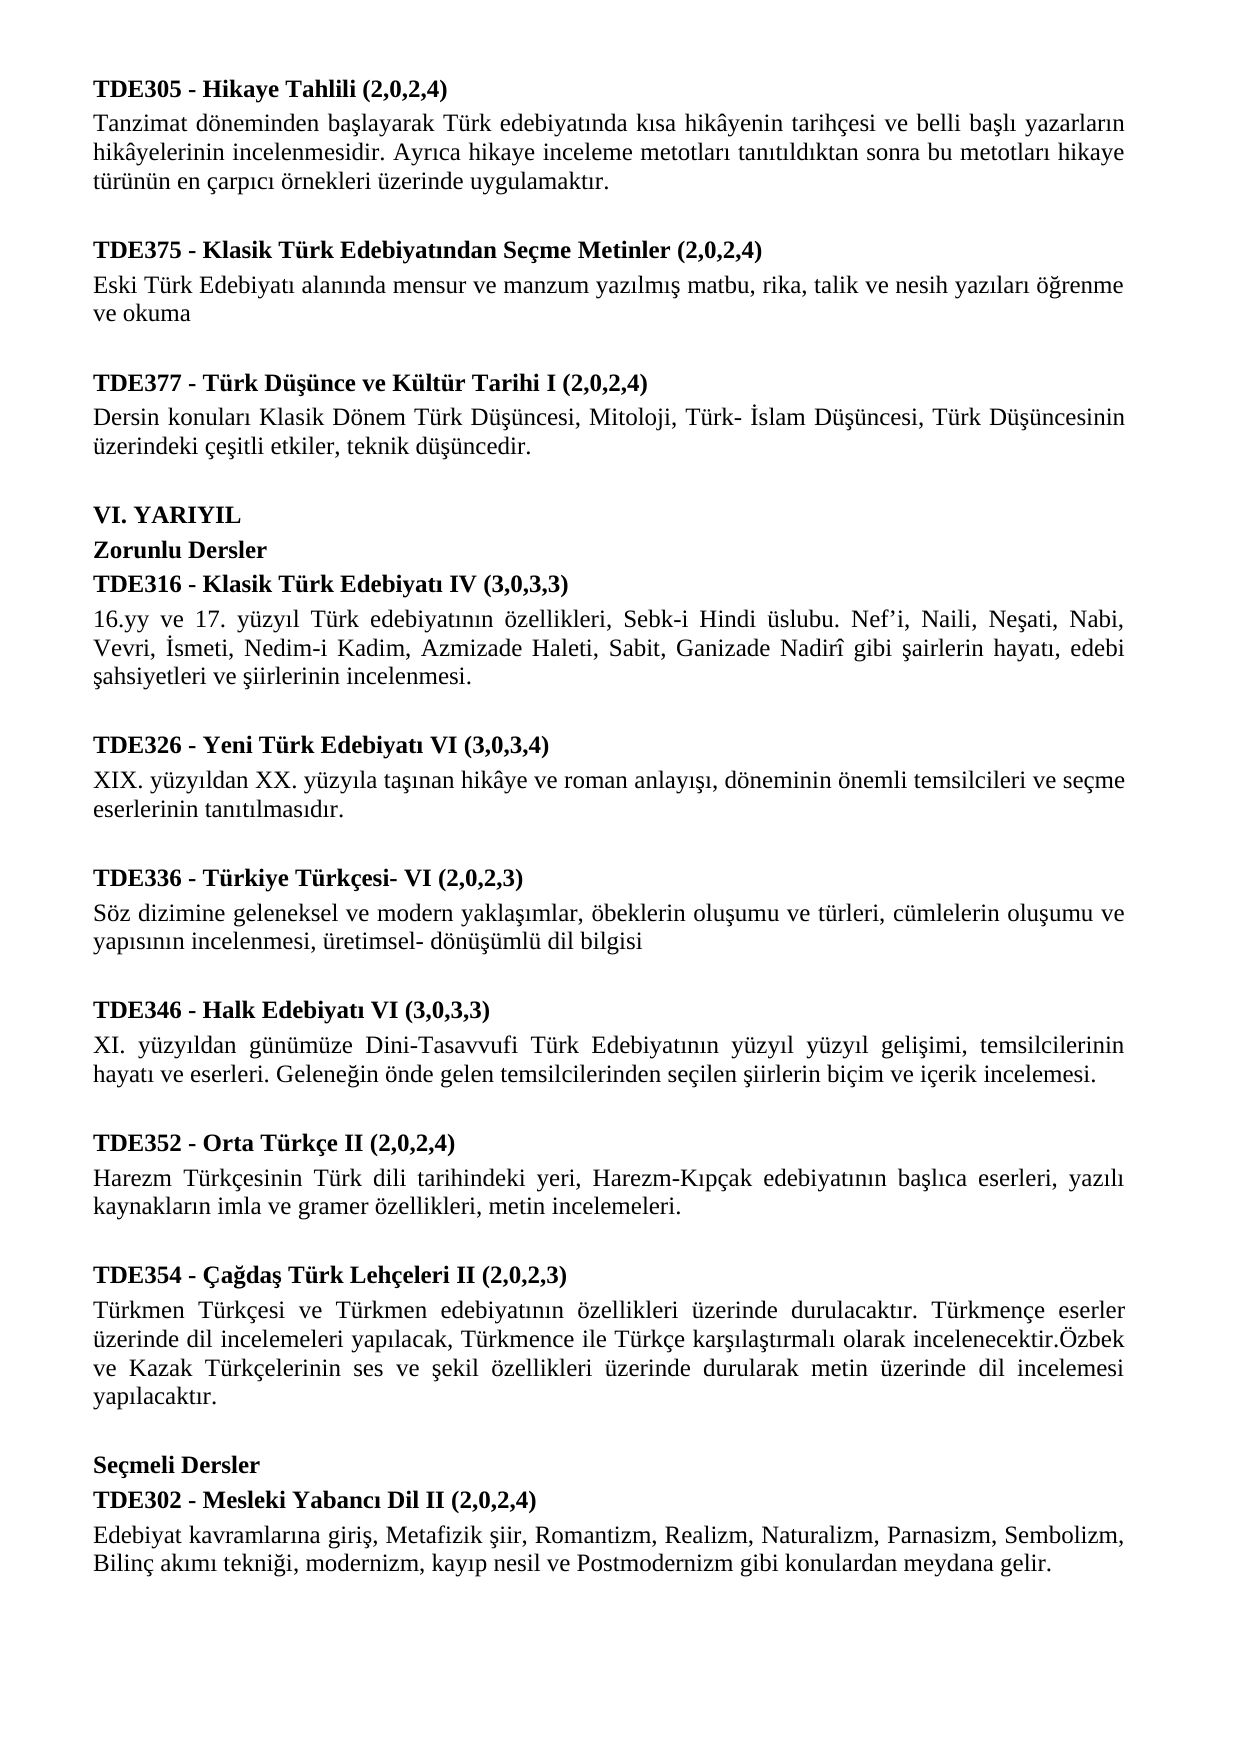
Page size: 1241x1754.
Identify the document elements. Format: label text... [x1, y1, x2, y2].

text TDE346 - Halk Edebiyatı VI (3,0,3,3) [93, 996, 1126, 1024]
text VI. YARIYIL [93, 500, 1126, 529]
text TDE377 - Türk Düşünce ve Kültür Tarihi I (2,0,2,4) [93, 368, 1126, 396]
text TDE326 - Yeni Türk Edebiyatı VI (3,0,3,4) [93, 731, 1126, 759]
text Dersin konuları Klasik Dönem Türk Düşüncesi, Mitoloji, Türk- İslam Düşüncesi, Türk Düşüncesinin üzerindeki çeşitli etkiler, teknik düşüncedir. [93, 402, 1126, 460]
text TDE316 - Klasik Türk Edebiyatı IV (3,0,3,3) [93, 569, 1126, 598]
text Harezm Türkçesinin Türk dili tarihindeki yeri, Harezm-Kıpçak edebiyatının başlıca eserleri, yazılı kaynakların imla ve gramer özellikleri, metin incelemeleri. [93, 1163, 1126, 1220]
text Türkmen Türkçesi ve Türkmen edebiyatının özellikleri üzerinde durulacaktır. Türkmençe eserler üzerinde dil incelemeleri yapılacak, Türkmence ile Türkçe karşılaştırmalı olarak incelenecektir.Özbek ve Kazak Türkçelerinin ses ve şekil özellikleri üzerinde durularak metin üzerinde dil incelemesi yapılacaktır. [93, 1295, 1126, 1410]
text Söz dizimine geleneksel ve modern yaklaşımlar, öbeklerin oluşumu ve türleri, cümlelerin oluşumu ve yapısının incelenmesi, üretimsel- dönüşümlü dil bilgisi [93, 898, 1126, 955]
text Tanzimat döneminden başlayarak Türk edebiyatında kısa hikâyenin tarihçesi ve belli başlı yazarların hikâyelerinin incelenmesidir. Ayrıca hikaye inceleme metotları tanıtıldıktan sonra bu metotları hikaye türünün en çarpıcı örnekleri üzerinde uygulamaktır. [93, 108, 1126, 195]
text TDE352 - Orta Türkçe II (2,0,2,4) [93, 1128, 1126, 1157]
text TDE336 - Türkiye Türkçesi- VI (2,0,2,3) [93, 863, 1126, 892]
text Edebiyat kavramlarına giriş, Metafizik şiir, Romantizm, Realizm, Naturalizm, Parnasizm, Sembolizm, Bilinç akımı tekniği, modernizm, kayıp nesil ve Postmodernizm gibi konulardan meydana gelir. [93, 1520, 1126, 1577]
text Zorunlu Dersler [93, 535, 1126, 563]
text 16.yy ve 17. yüzyıl Türk edebiyatının özellikleri, Sebk-i Hindi üslubu. Nef’i, Naili, Neşati, Nabi, Vevri, İsmeti, Nedim-i Kadim, Azmizade Haleti, Sabit, Ganizade Nadirî gibi şairlerin hayatı, edebi şahsiyetleri ve şiirlerinin incelenmesi. [93, 604, 1126, 690]
text TDE354 - Çağdaş Türk Lehçeleri II (2,0,2,3) [93, 1261, 1126, 1289]
text Eski Türk Edebiyatı alanında mensur ve manzum yazılmış matbu, rika, talik ve nesih yazıları öğrenme ve okuma [93, 270, 1126, 327]
text Seçmeli Dersler [93, 1451, 1126, 1479]
text TDE305 - Hikaye Tahlili (2,0,2,4) [93, 74, 1126, 103]
text XIX. yüzyıldan XX. yüzyıla taşınan hikâye ve roman anlayışı, döneminin önemli temsilcileri ve seçme eserlerinin tanıtılmasıdır. [93, 765, 1126, 823]
text TDE375 - Klasik Türk Edebiyatından Seçme Metinler (2,0,2,4) [93, 235, 1126, 264]
text XI. yüzyıldan günümüze Dini-Tasavvufi Türk Edebiyatının yüzyıl yüzyıl gelişimi, temsilcilerinin hayatı ve eserleri. Geleneğin önde gelen temsilcilerinden seçilen şiirlerin biçim ve içerik incelemesi. [93, 1030, 1126, 1088]
text TDE302 - Mesleki Yabancı Dil II (2,0,2,4) [93, 1485, 1126, 1514]
